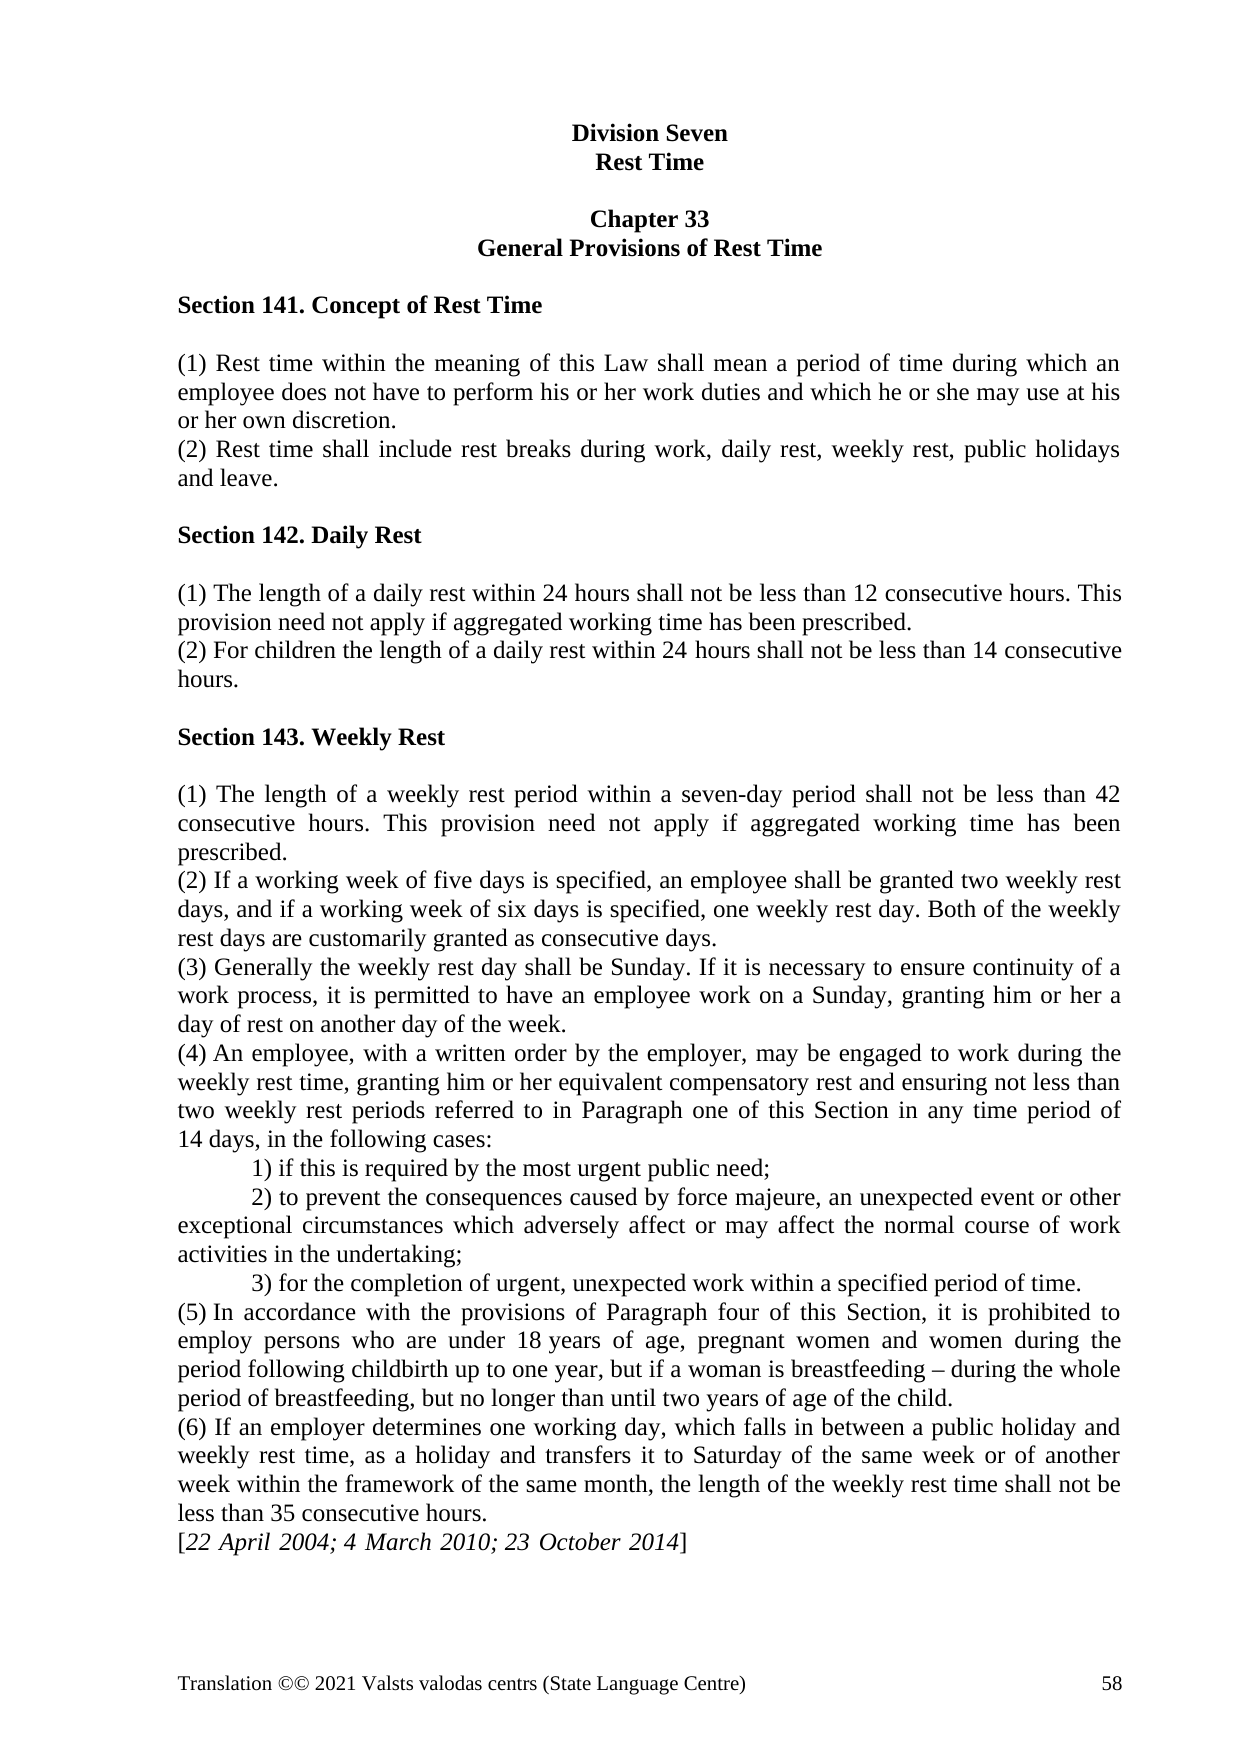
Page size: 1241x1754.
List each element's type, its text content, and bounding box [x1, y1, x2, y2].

text (2) For children the length of a daily rest within 24 hours shall not be less than 14 consecutive hours. [177, 636, 1122, 693]
text Division Seven [177, 118, 1122, 147]
text (2) If a working week of five days is specified, an employee shall be granted two weekly rest days, and if a working week of six days is specified, one weekly rest day. Both of the weekly rest days are customarily granted as consecutive days. [177, 866, 1122, 952]
text General Provisions of Rest Time [177, 233, 1122, 262]
text 2) to prevent the consequences caused by force majeure, an unexpected event or other exceptional circumstances which adversely affect or may affect the normal course of work activities in the undertaking; [177, 1182, 1122, 1268]
text Section 142. Daily Rest [177, 521, 1122, 549]
text Section 141. Concept of Rest Time [177, 291, 1122, 319]
text (1) The length of a weekly rest period within a seven-day period shall not be less than 42 consecutive hours. This provision need not apply if aggregated working time has been prescribed. [177, 779, 1122, 866]
text [22 April 2004; 4 March 2010; 23 October 2014] [177, 1527, 1122, 1556]
text (3) Generally the weekly rest day shall be Sunday. If it is necessary to ensure continuity of a work process, it is permitted to have an employee work on a Sunday, granting him or her a day of rest on another day of the week. [177, 952, 1122, 1038]
text 3) for the completion of urgent, unexpected work within a specified period of time. [177, 1268, 1122, 1297]
text (2) Rest time shall include rest breaks during work, daily rest, weekly rest, public holidays and leave. [177, 434, 1122, 492]
text Rest Time [177, 147, 1122, 176]
text (5) In accordance with the provisions of Paragraph four of this Section, it is prohibited to employ persons who are under 18 years of age, pregnant women and women during the period following childbirth up to one year, but if a woman is breastfeeding – during the whole period of breastfeeding, but no longer than until two years of age of the child. [177, 1297, 1122, 1412]
text 1) if this is required by the most urgent public need; [177, 1153, 1122, 1182]
text (6) If an employer determines one working day, which falls in between a public holiday and weekly rest time, as a holiday and transfers it to Saturday of the same week or of another week within the framework of the same month, the length of the weekly rest time shall not be less than 35 consecutive hours. [177, 1412, 1122, 1527]
text Chapter 33 [177, 204, 1122, 233]
text (1) The length of a daily rest within 24 hours shall not be less than 12 consecutive hours. This provision need not apply if aggregated working time has been prescribed. [177, 578, 1122, 636]
text (4) An employee, with a written order by the employer, may be engaged to work during the weekly rest time, granting him or her equivalent compensatory rest and ensuring not less than two weekly rest periods referred to in Paragraph one of this Section in any time period of 14 days, in the following cases: [177, 1038, 1122, 1153]
text (1) Rest time within the meaning of this Law shall mean a period of time during which an employee does not have to perform his or her work duties and which he or she may use at his or her own discretion. [177, 348, 1122, 434]
text Section 143. Weekly Rest [177, 722, 1122, 751]
